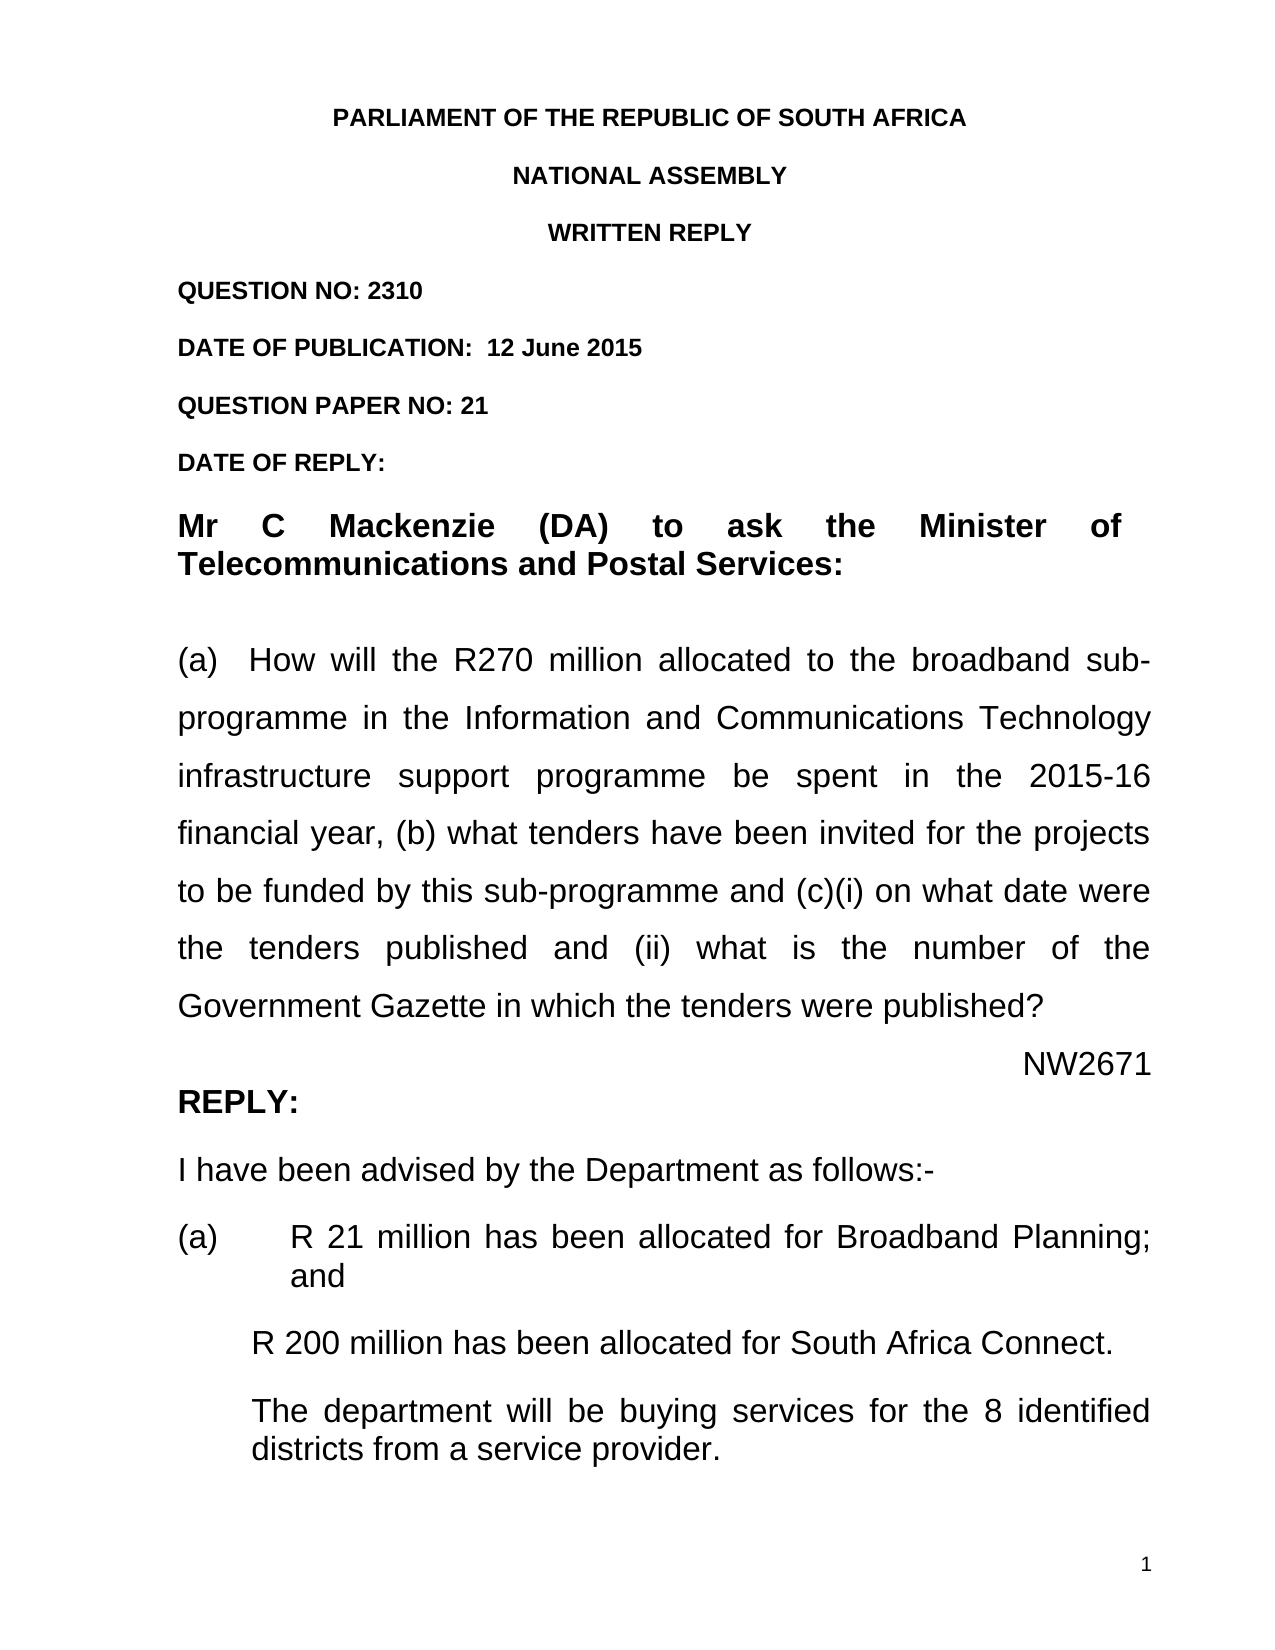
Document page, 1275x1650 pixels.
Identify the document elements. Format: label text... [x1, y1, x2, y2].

text DATE OF REPLY: [177, 448, 1122, 477]
text (a) How will the R270 million allocated to the broadband sub-programme in the Information and Communications Technology infrastructure support programme be spent in the 2015-16 financial year, (b) what tenders have been invited for the projects to be funded by this sub-programme and (c)(i) on what date were the tenders published and (ii) what is the number of the Government Gazette in which the tenders were published? [177, 640, 1152, 1024]
text NW2671 [177, 1044, 1152, 1082]
text QUESTION NO: 2310 [177, 276, 1122, 305]
list R 21 million has been allocated for Broadband Planning; and [177, 1217, 1152, 1294]
text The department will be buying services for the 8 identified districts from a service provider. [251, 1391, 1152, 1468]
text R 200 million has been allocated for South Africa Connect. [177, 1323, 1152, 1362]
text Mr C Mackenzie (DA) to ask the Minister of Telecommunications and Postal Services: [177, 506, 1122, 583]
text I have been advised by the Department as follows:- [177, 1150, 1152, 1188]
text WRITTEN REPLY [177, 218, 1122, 247]
text NATIONAL ASSEMBLY [177, 161, 1122, 190]
text QUESTION PAPER NO: 21 [177, 391, 1122, 420]
text PARLIAMENT OF THE REPUBLIC OF SOUTH AFRICA [177, 103, 1122, 132]
text REPLY: [177, 1082, 1152, 1121]
text DATE OF PUBLICATION: 12 June 2015 [177, 333, 1122, 362]
